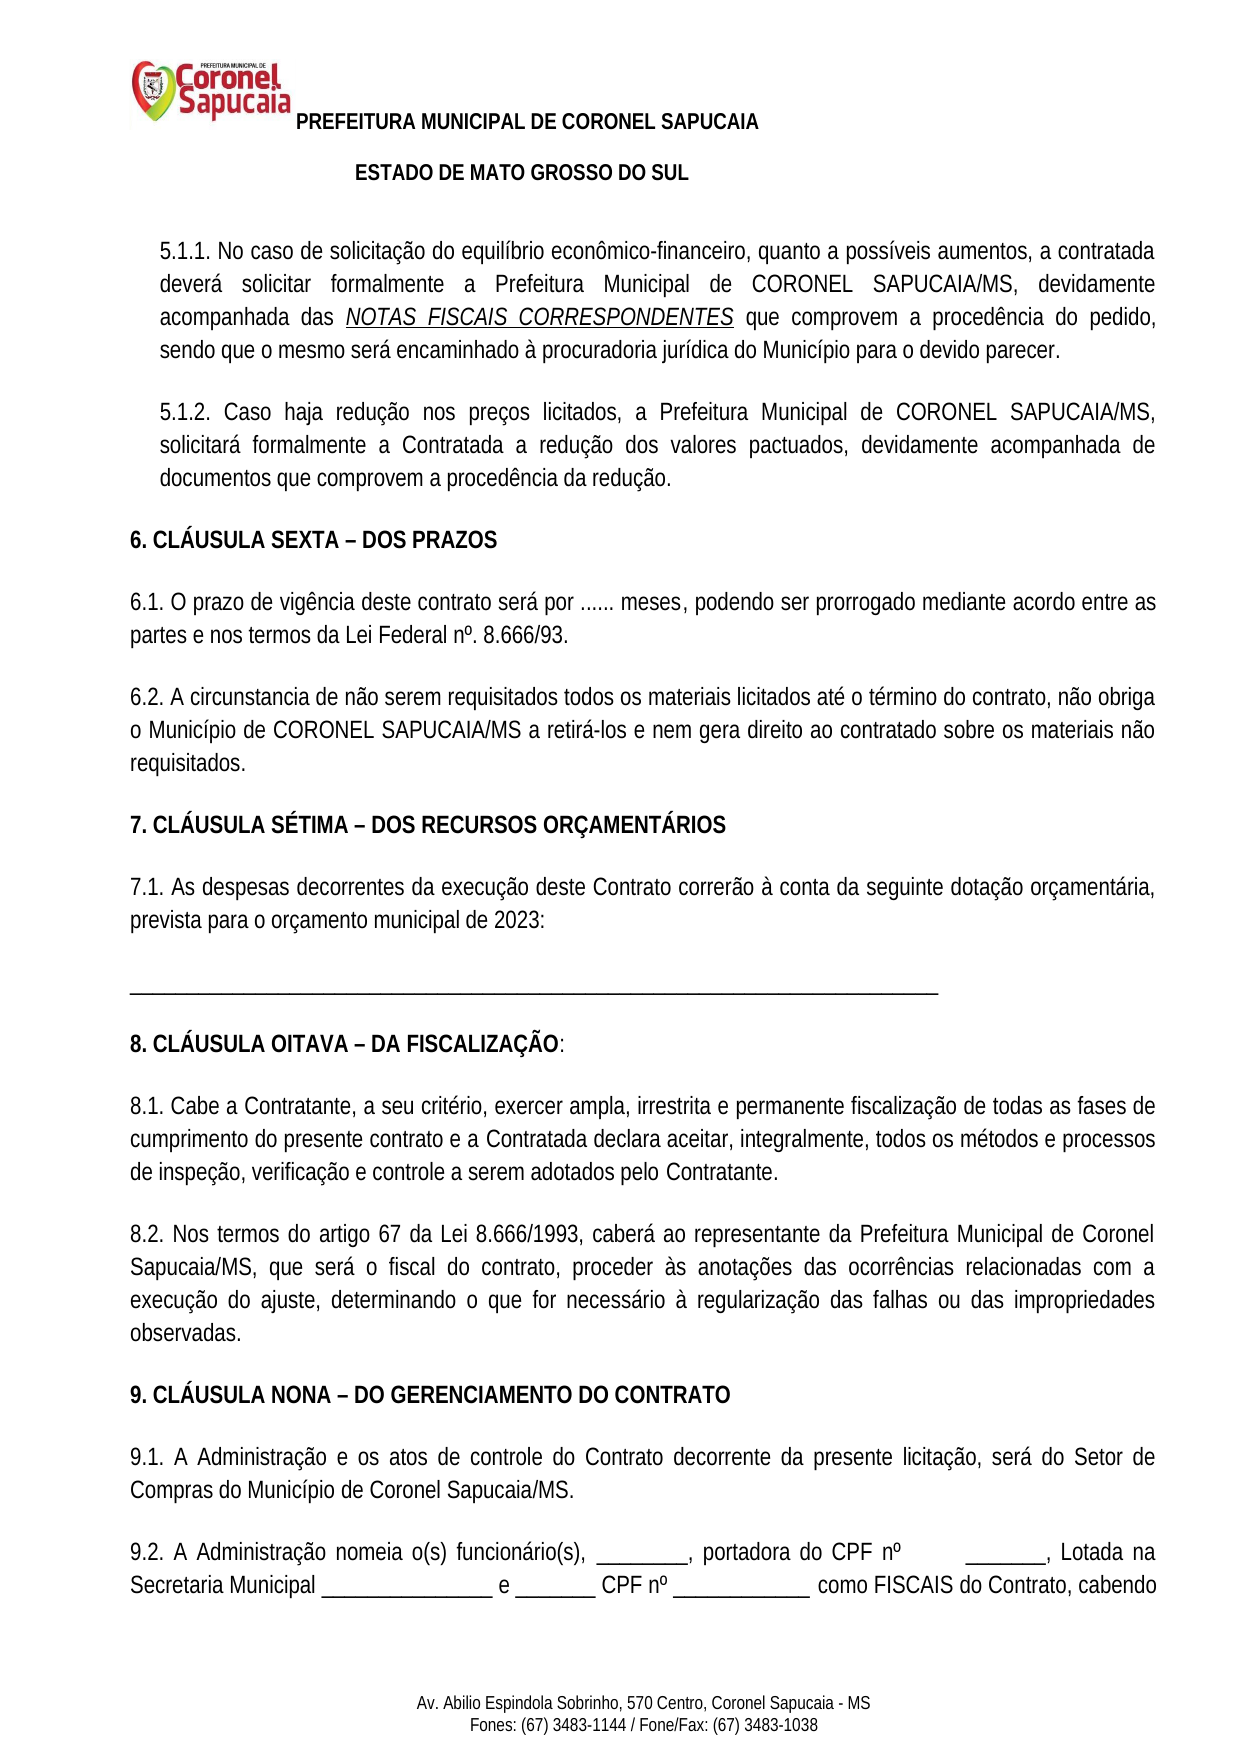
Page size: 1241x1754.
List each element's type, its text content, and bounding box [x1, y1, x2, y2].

text 7.1. As despesas decorrentes da execução deste Contrato correrão à conta da seguinte dotação orçamentária, prevista para o orçamento municipal de 2023: [130, 872, 1157, 934]
text 8.2. Nos termos do artigo 67 da Lei 8.666/1993, caberá ao representante da Prefeitura Municipal de Coronel Sapucaia/MS, que será o fiscal do contrato, proceder às anotações das ocorrências relacionadas com a execução do ajuste, determinando o que for necessário à regularização das falhas ou das impropriedades observadas. [130, 1219, 1157, 1347]
text 6.2. A circunstancia de não serem requisitados todos os materiais licitados até o término do contrato, não obriga o Município de CORONEL SAPUCAIA/MS a retirá-los e nem gera direito ao contratado sobre os materiais não requisitados. [130, 682, 1157, 777]
text 5.1.1. No caso de solicitação do equilíbrio econômico-financeiro, quanto a possíveis aumentos, a contratada deverá solicitar formalmente a Prefeitura Municipal de CORONEL SAPUCAIA/MS, devidamente acompanhada das NOTAS FISCAIS CORRESPONDENTES que comprovem a procedência do pedido, sendo que o mesmo será encaminhado à procuradoria jurídica do Município para o devido parecer. [159, 236, 1157, 364]
text 6. CLÁUSULA SEXTA – DOS PRAZOS [130, 525, 1157, 554]
text 7. CLÁUSULA SÉTIMA – DOS RECURSOS ORÇAMENTÁRIOS [130, 810, 1157, 839]
text _______________________________________________________________________ [130, 967, 1157, 996]
text 5.1.2. Caso haja redução nos preços licitados, a Prefeitura Municipal de CORONEL SAPUCAIA/MS, solicitará formalmente a Contratada a redução dos valores pactuados, devidamente acompanhada de documentos que comprovem a procedência da redução. [159, 397, 1157, 492]
picture [129, 59, 296, 130]
text 6.1. O prazo de vigência deste contrato será por ...... meses, podendo ser prorrogado mediante acordo entre as partes e nos termos da Lei Federal nº. 8.666/93. [130, 587, 1157, 649]
text 8. CLÁUSULA OITAVA – DA FISCALIZAÇÃO: [130, 1029, 1157, 1058]
text 8.1. Cabe a Contratante, a seu critério, exercer ampla, irrestrita e permanente fiscalização de todas as fases de cumprimento do presente contrato e a Contratada declara aceitar, integralmente, todos os métodos e processos de inspeção, verificação e controle a serem adotados pelo Contratante. [130, 1091, 1157, 1186]
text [130, 1537, 1157, 1599]
text 9. CLÁUSULA NONA – DO GERENCIAMENTO DO CONTRATO [130, 1380, 1157, 1409]
text 9.1. A Administração e os atos de controle do Contrato decorrente da presente licitação, será do Setor de Compras do Município de Coronel Sapucaia/MS. [130, 1442, 1157, 1504]
